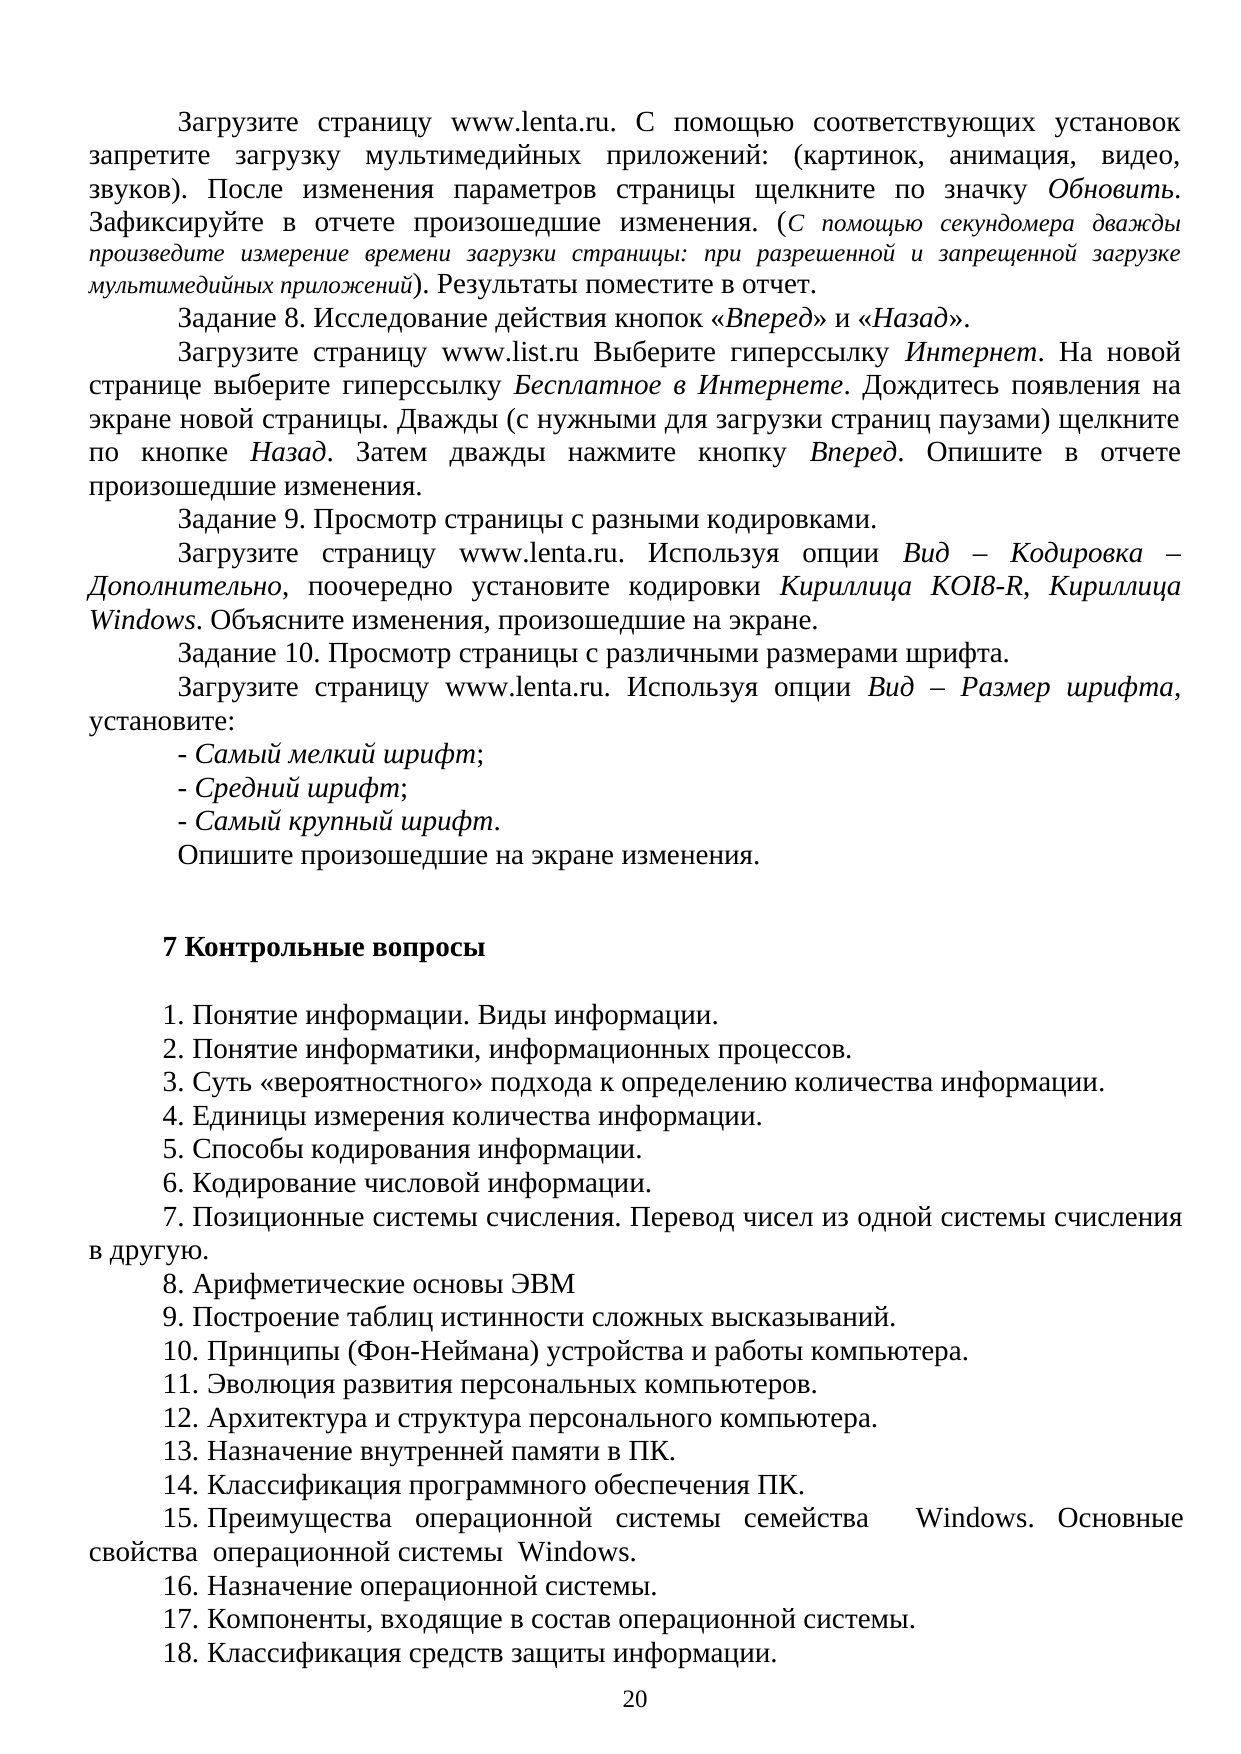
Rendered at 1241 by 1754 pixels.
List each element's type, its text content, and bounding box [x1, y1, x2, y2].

list Принципы (Фон-Неймана) устройства и работы компьютера. [89, 1333, 1184, 1366]
list Назначение внутренней памяти в ПК. [89, 1433, 1184, 1467]
text Опишите произошедшие на экране изменения. [89, 837, 1181, 870]
list Классификация программного обеспечения ПК. [89, 1467, 1184, 1501]
list Способы кодирования информации. [89, 1132, 1184, 1165]
list Преимущества операционной системы семейства Windows. Основные свойства операционной системы Windows. [89, 1501, 1184, 1568]
text Загрузите страницу www.lenta.ru. Используя опции Вид – Размер шрифта, установите: [89, 669, 1181, 736]
list Понятие информатики, информационных процессов. [89, 1031, 1184, 1064]
list Архитектура и структура персонального компьютера. [89, 1400, 1184, 1433]
list Суть «вероятностного» подхода к определению количества информации. [89, 1064, 1184, 1098]
text Загрузите страницу www.list.ru Выберите гиперссылку Интернет. На новой странице выберите гиперссылку Бесплатное в Интернете. Дождитесь появления на экране новой страницы. Дважды (с нужными для загрузки страниц паузами) щелкните по кнопке Назад. Затем дважды нажмите кнопку Вперед. Опишите в отчете произошедшие изменения. [89, 334, 1181, 501]
list Арифметические основы ЭВМ [89, 1266, 1184, 1299]
text Загрузите страницу www.lenta.ru. Используя опции Вид – Кодировка –Дополнительно, поочередно установите кодировки Кириллица KOI8-R, Кириллица Windows. Объясните изменения, произошедшие на экране. [89, 535, 1181, 636]
text Задание 8. Исследование действия кнопок «Вперед» и «Назад». [89, 300, 1181, 334]
text Задание 9. Просмотр страницы с разными кодировками. [89, 501, 1181, 535]
list Понятие информации. Виды информации. [89, 997, 1184, 1031]
list Назначение операционной системы. [89, 1568, 1184, 1601]
list Компоненты, входящие в состав операционной системы. [89, 1601, 1184, 1635]
subtitle 7 Контрольные вопросы [89, 929, 1181, 962]
list Классификация средств защиты информации. [89, 1635, 1184, 1668]
text - Самый мелкий шрифт; [89, 736, 1181, 770]
text - Средний шрифт; [89, 770, 1181, 803]
list Построение таблиц истинности сложных высказываний. [89, 1299, 1184, 1333]
text Загрузите страницу www.lenta.ru. С помощью соответствующих установок запретите загрузку мультимедийных приложений: (картинок, анимация, видео, звуков). После изменения параметров страницы щелкните по значку Обновить. Зафиксируйте в отчете произошедшие изменения. (С помощью секундомера дважды произведите измерение времени загрузки страницы: при разрешенной и запрещенной загрузке мультимедийных приложений). Результаты поместите в отчет. [89, 104, 1181, 300]
text - Самый крупный шрифт. [89, 803, 1181, 837]
text Задание 10. Просмотр страницы с различными размерами шрифта. [89, 636, 1181, 669]
list Единицы измерения количества информации. [89, 1098, 1184, 1132]
list Позиционные системы счисления. Перевод чисел из одной системы счисления в другую. [89, 1199, 1184, 1266]
list Кодирование числовой информации. [89, 1165, 1184, 1199]
list Эволюция развития персональных компьютеров. [89, 1366, 1184, 1400]
